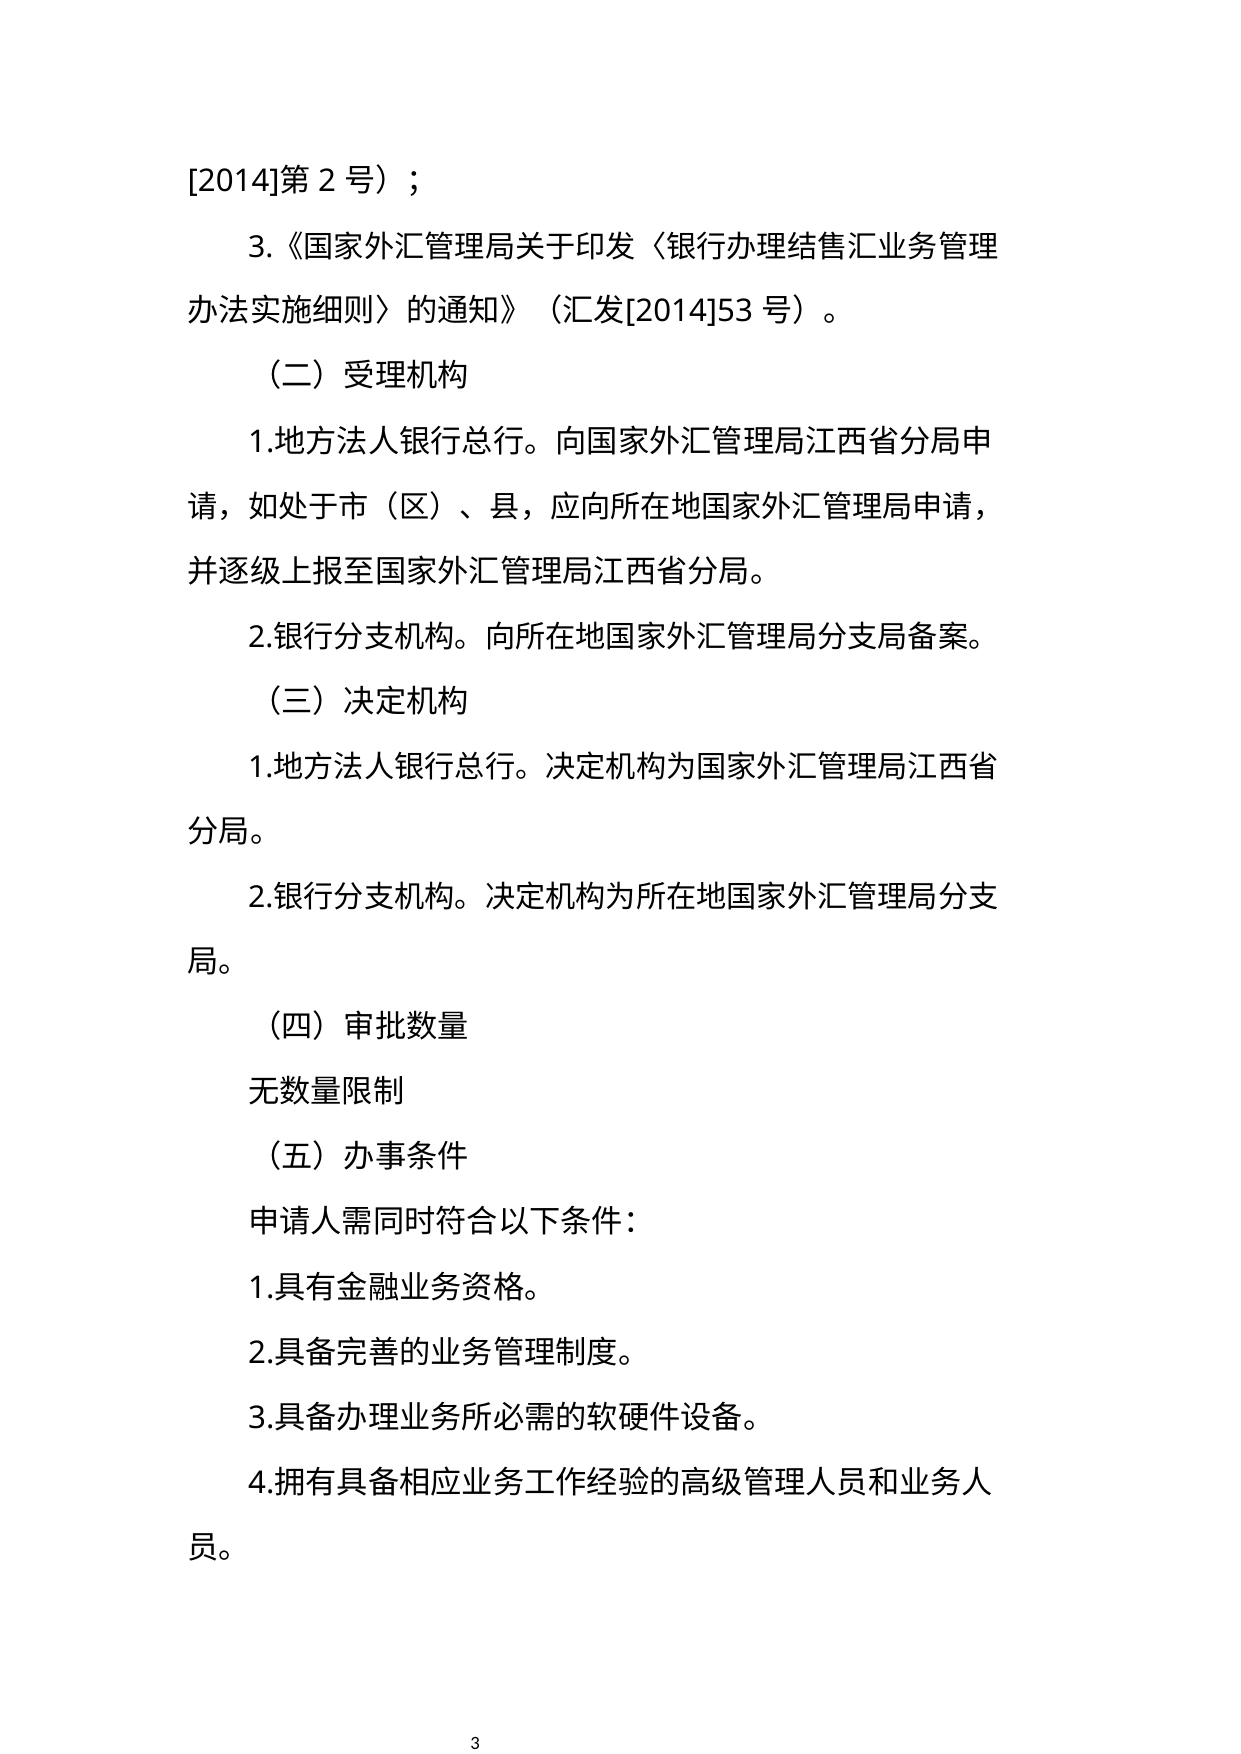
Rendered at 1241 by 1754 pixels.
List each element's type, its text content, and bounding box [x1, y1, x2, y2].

text 分局。 [187, 814, 1090, 849]
text 2.银行分支机构。向所在地国家外汇管理局分支局备案。 [248, 620, 1090, 654]
text （五）办事条件 [250, 1139, 1090, 1175]
text [2014]第 2 号）； [187, 163, 1090, 199]
text 3.具备办理业务所必需的软硬件设备。 [248, 1400, 1090, 1435]
text 请，如处于市（区）、县，应向所在地国家外汇管理局申请， [187, 490, 1090, 524]
text 局。 [187, 944, 1090, 980]
text 办法实施细则〉的通知》（汇发[2014]53 号）。 [187, 293, 1090, 329]
text （三）决定机构 [250, 683, 1090, 719]
text 2.银行分支机构。决定机构为所在地国家外汇管理局分支 [248, 880, 1090, 914]
text 1.具有金融业务资格。 [248, 1269, 1090, 1305]
text （四）审批数量 [250, 1009, 1090, 1044]
text 申请人需同时符合以下条件： [248, 1204, 1090, 1240]
text 2.具备完善的业务管理制度。 [248, 1334, 1090, 1370]
text 无数量限制 [248, 1074, 1090, 1110]
text （二）受理机构 [250, 358, 1090, 394]
text 1.地方法人银行总行。向国家外汇管理局江西省分局申 [248, 423, 1090, 459]
text 并逐级上报至国家外汇管理局江西省分局。 [187, 554, 1090, 589]
text 3.《国家外汇管理局关于印发〈银行办理结售汇业务管理 [248, 229, 1090, 264]
text 1.地方法人银行总行。决定机构为国家外汇管理局江西省 [248, 750, 1090, 784]
text 4.拥有具备相应业务工作经验的高级管理人员和业务人 [248, 1465, 1090, 1501]
text 员。 [187, 1530, 1090, 1566]
